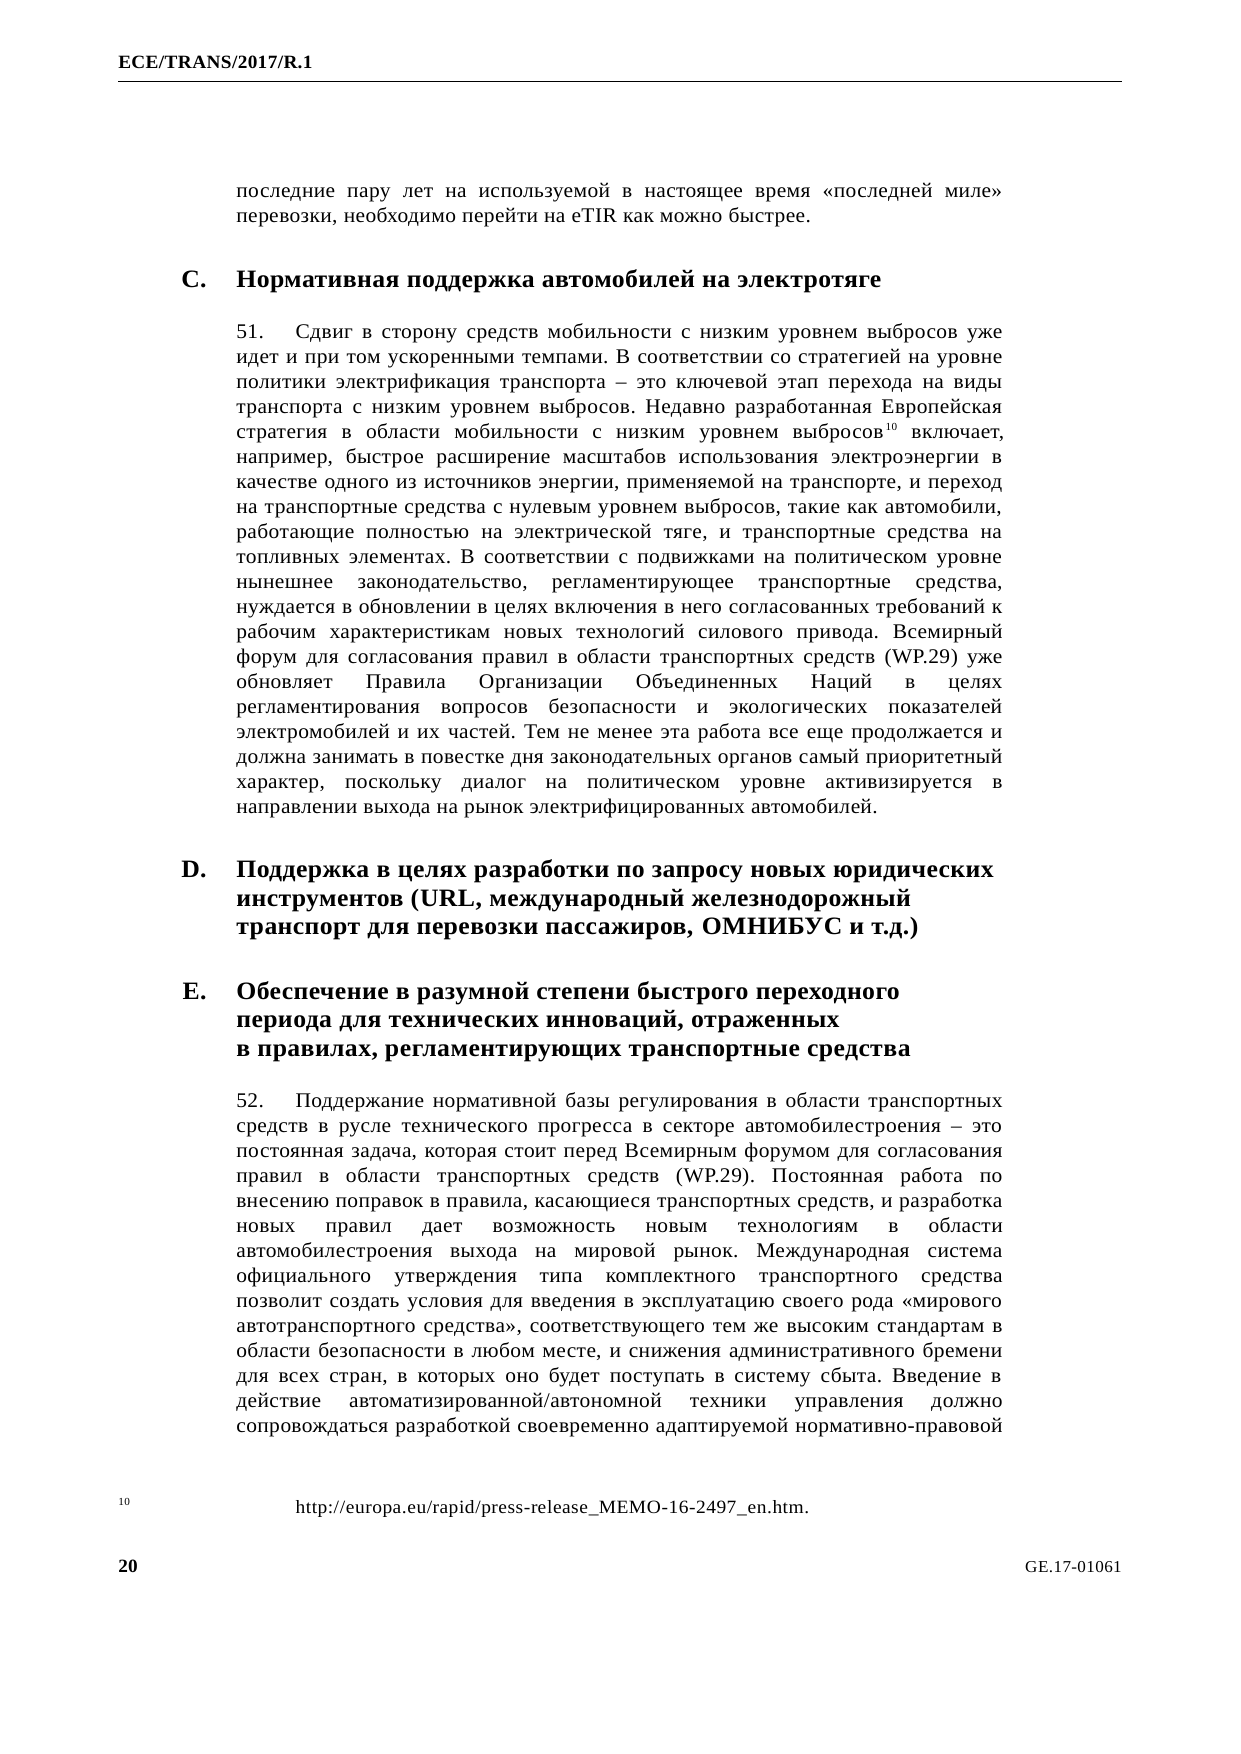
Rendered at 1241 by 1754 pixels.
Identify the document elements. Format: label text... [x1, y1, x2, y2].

text D. Поддержка в целях разработки по запросу новых юридических инструментов (URL, международный железнодорожный транспорт для перевозки пассажиров, OMНИБУС и т.д.) [118, 855, 1004, 940]
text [236, 177, 1004, 227]
text C. Нормативная поддержка автомобилей на электротяге [118, 265, 1004, 293]
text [236, 1087, 1004, 1437]
text E. Обеспечение в разумной степени быстрого переходного периода для технических инноваций, отраженных в правилах, регламентирующих транспортные средства [118, 977, 1004, 1062]
text 51. Сдвиг в сторону средств мобильности с низким уровнем выбросов уже идет и при том ускоренными темпами. В соответствии со стратегией на уровне политики электрификация транспорта – это ключевой этап перехода на виды транспорта с низким уровнем выбросов. Недавно разработанная Европейская стратегия в области мобильности с низким уровнем выбросов включает, например, быстрое расширение масштабов использования электроэнергии в качестве одного из источников энергии, применяемой на транспорте, и переход на транспортные средства с нулевым уровнем выбросов, такие как автомобили, работающие полностью на электрической тяге, и транспортные средства на топливных элементах. В соответствии с подвижками на политическом уровне нынешнее законодательство, регламентирующее транспортные средства, нуждается в обновлении в целях включения в него согласованных требований к рабочим характеристикам новых технологий силового привода. Всемирный форум для согласования правил в области транспортных средств (WP.29) уже обновляет Правила Организации Объединенных Наций в целях регламентирования вопросов безопасности и экологических показателей электромобилей и их частей. Тем не менее эта работа все еще продолжается и должна занимать в повестке дня законодательных органов самый приоритетный характер, поскольку диалог на политическом уровне активизируется в направлении выхода на рынок электрифицированных автомобилей. [236, 318, 1004, 818]
